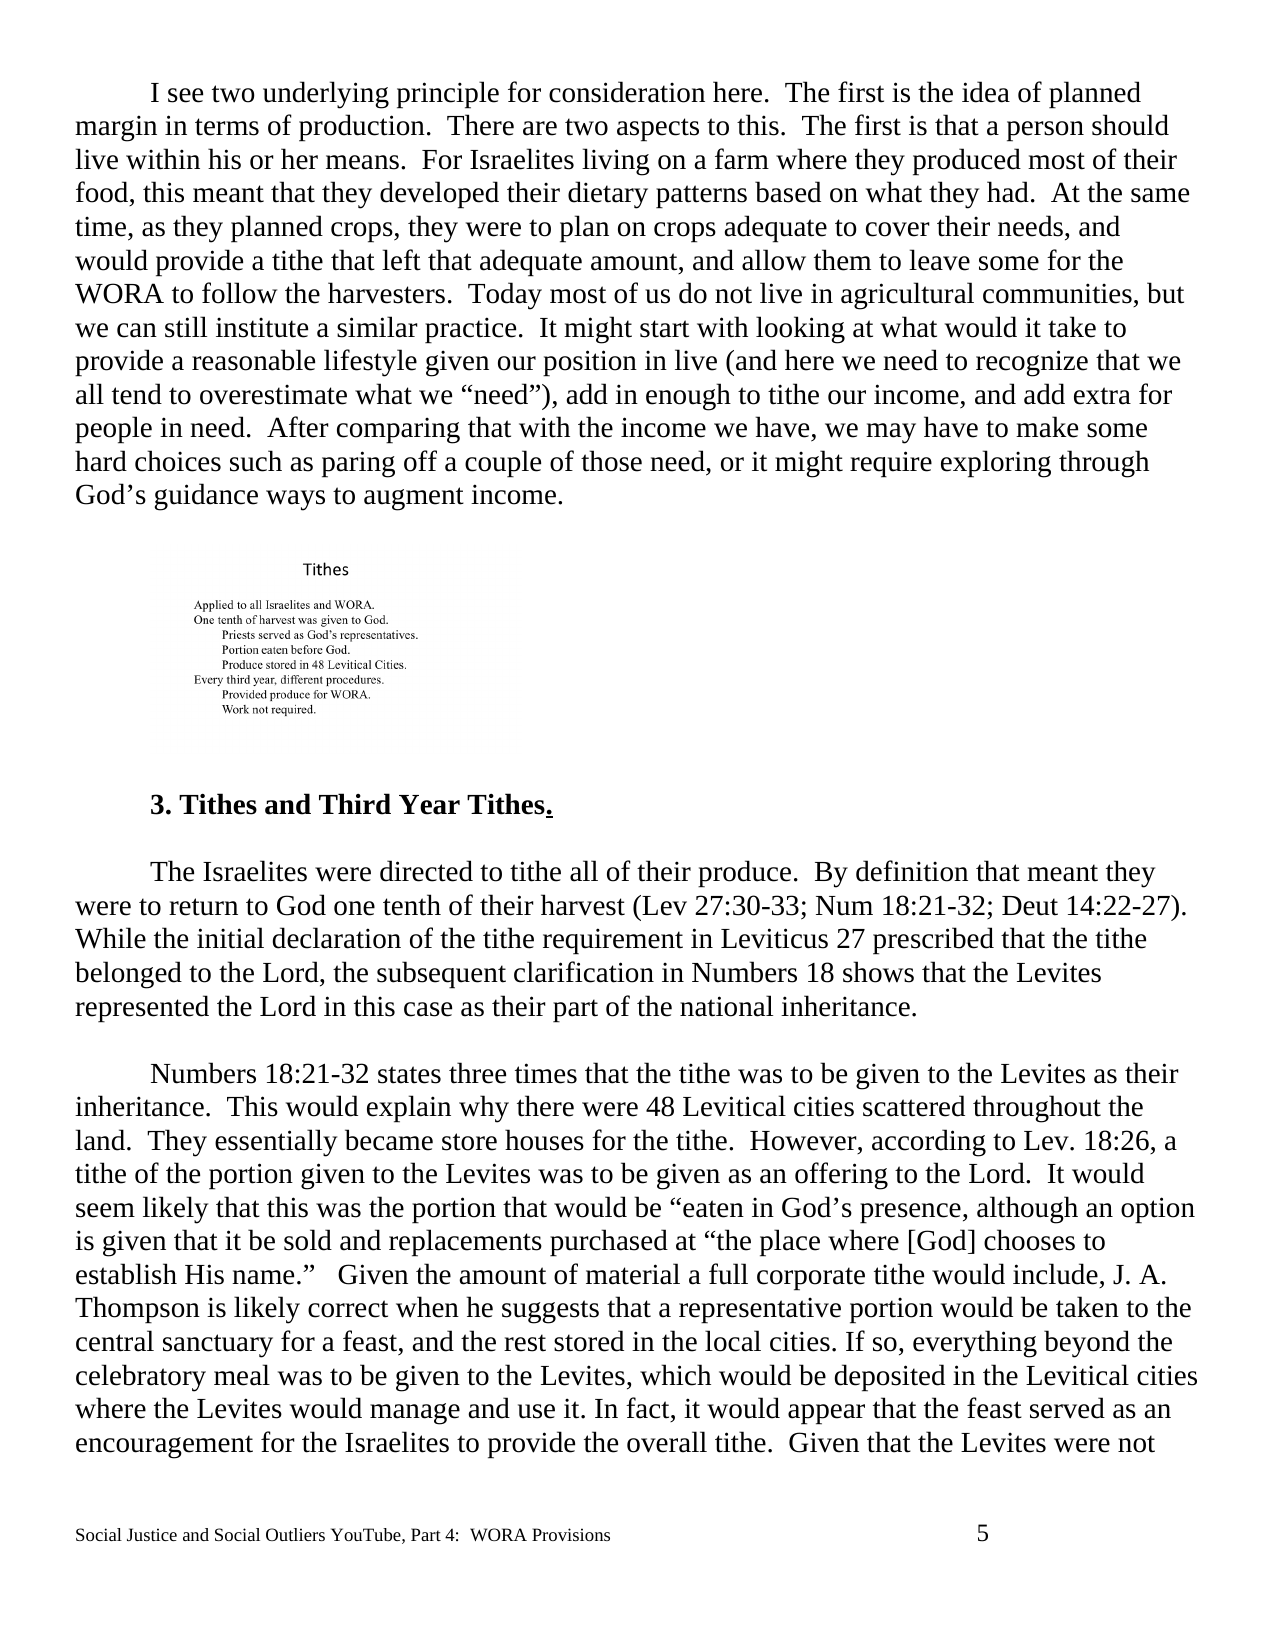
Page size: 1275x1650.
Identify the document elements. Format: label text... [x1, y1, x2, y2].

text 3. Tithes and Third Year Tithes. [75, 787, 1200, 821]
text The Israelites were directed to tithe all of their produce. By definition that meant they were to return to God one tenth of their harvest (Lev 27:30-33; Num 18:21-32; Deut 14:22-27). While the initial declaration of the tithe requirement in Leviticus 27 prescribed that the tithe belonged to the Lord, the subsequent clarification in Numbers 18 shows that the Levites represented the Lord in this case as their part of the national inheritance. [75, 854, 1200, 1022]
picture [150, 544, 523, 754]
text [75, 1056, 1200, 1458]
text I see two underlying principle for consideration here. The first is the idea of planned margin in terms of production. There are two aspects to this. The first is that a person should live within his or her means. For Israelites living on a farm where they produced most of their food, this meant that they developed their dietary patterns based on what they had. At the same time, as they planned crops, they were to plan on crops adequate to cover their needs, and would provide a tithe that left that adequate amount, and allow them to leave some for the WORA to follow the harvesters. Today most of us do not live in agricultural communities, but we can still institute a similar practice. It might start with looking at what would it take to provide a reasonable lifestyle given our position in live (and here we need to recognize that we all tend to overestimate what we “need”), add in enough to tithe our income, and add extra for people in need. After comparing that with the income we have, we may have to make some hard choices such as paring off a couple of those need, or it might require exploring through God’s guidance ways to augment income. [75, 75, 1200, 511]
